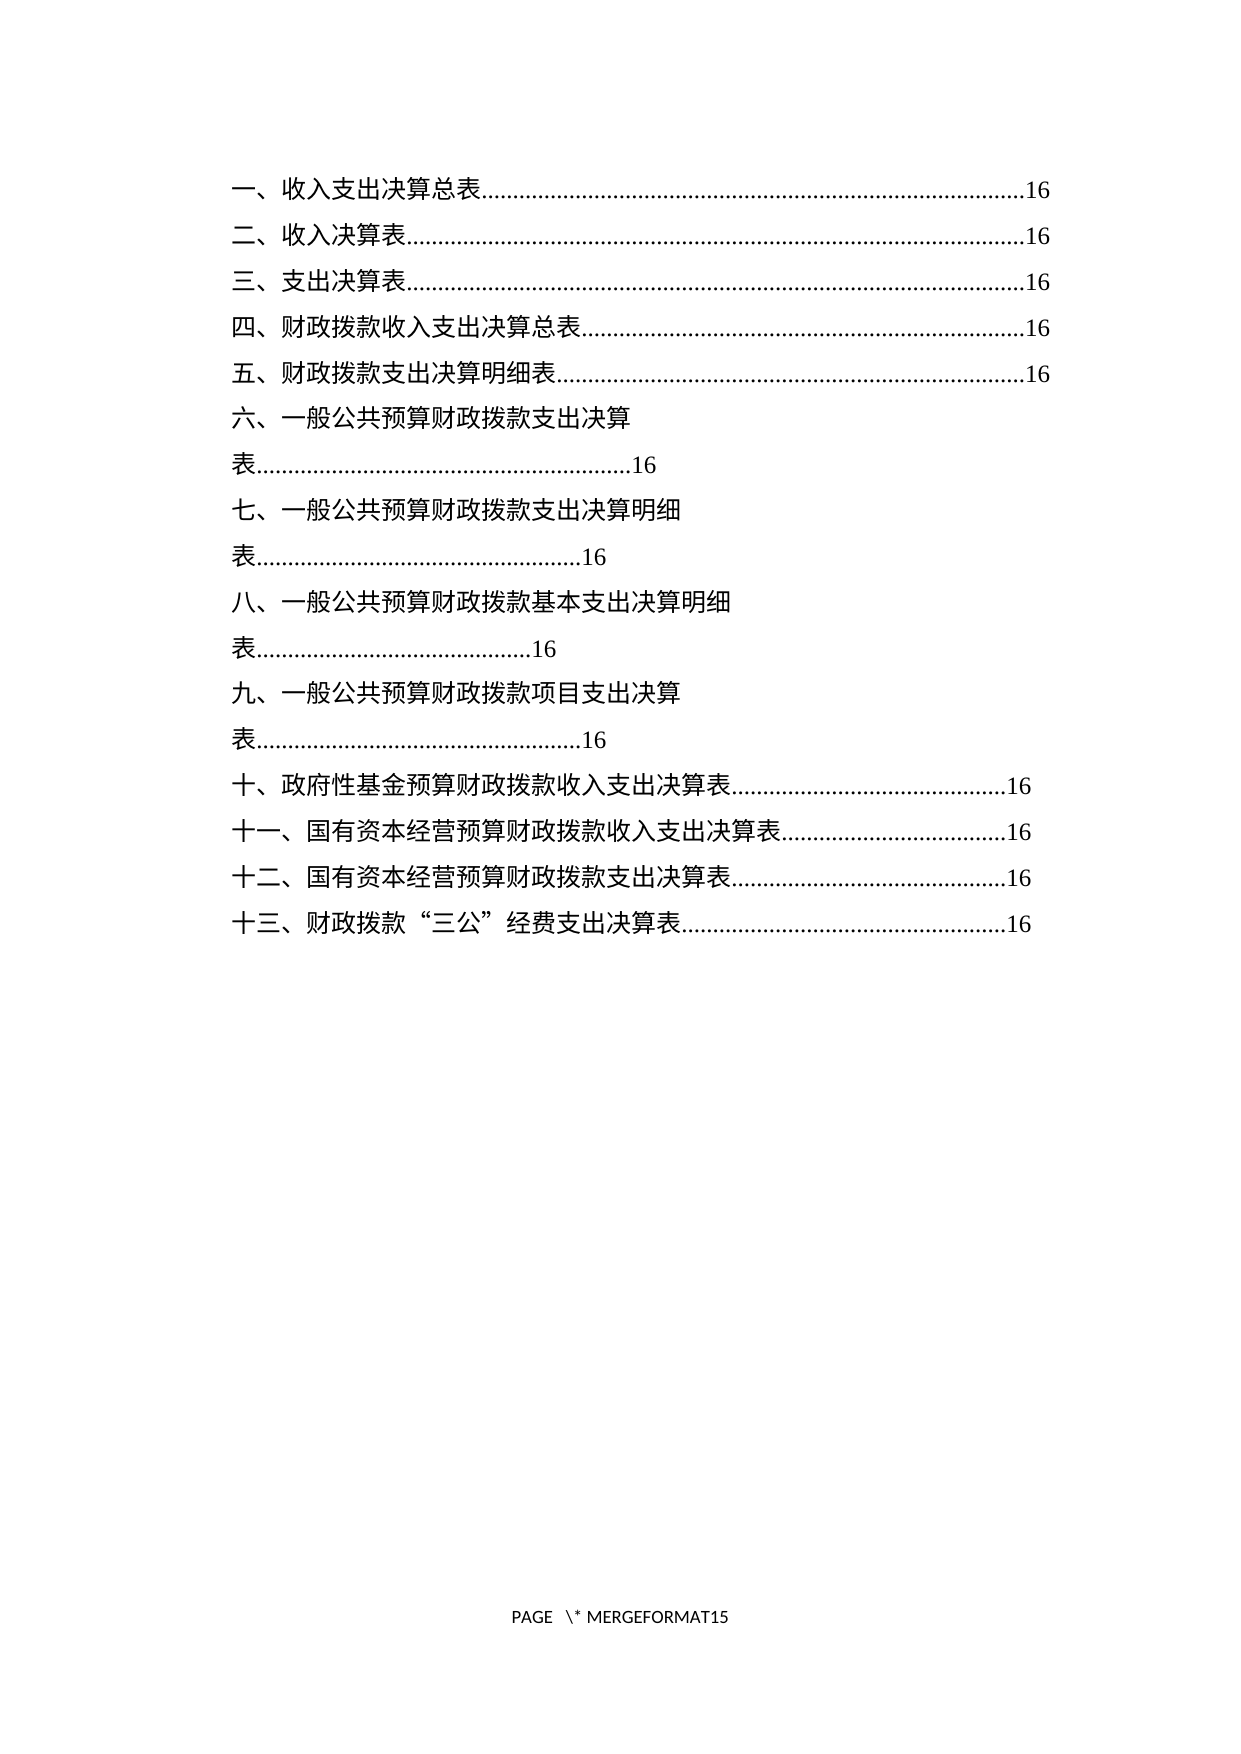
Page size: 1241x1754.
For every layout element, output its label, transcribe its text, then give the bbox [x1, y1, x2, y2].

text 七、一般公共预算财政拨款支出决算明细表....................................................16 [231, 483, 1053, 574]
text 四、财政拨款收入支出决算总表.......................................................................16 [231, 299, 1053, 345]
text 九、一般公共预算财政拨款项目支出决算表....................................................16 [231, 666, 1053, 758]
text 六、一般公共预算财政拨款支出决算表............................................................16 [231, 391, 1053, 483]
text 五、财政拨款支出决算明细表...........................................................................16 [231, 345, 1053, 391]
text 二、收入决算表...................................................................................................16 [231, 208, 1053, 254]
text 三、支出决算表...................................................................................................16 [231, 254, 1053, 299]
text 十二、国有资本经营预算财政拨款支出决算表............................................16 [231, 849, 1053, 895]
text 十三、财政拨款“三公”经费支出决算表....................................................16 [231, 895, 1053, 941]
text 一、收入支出决算总表.......................................................................................16 [231, 162, 1053, 208]
text 十一、国有资本经营预算财政拨款收入支出决算表....................................16 [231, 804, 1053, 849]
text 八、一般公共预算财政拨款基本支出决算明细表............................................16 [231, 574, 1053, 666]
text 十、政府性基金预算财政拨款收入支出决算表............................................16 [231, 758, 1053, 804]
